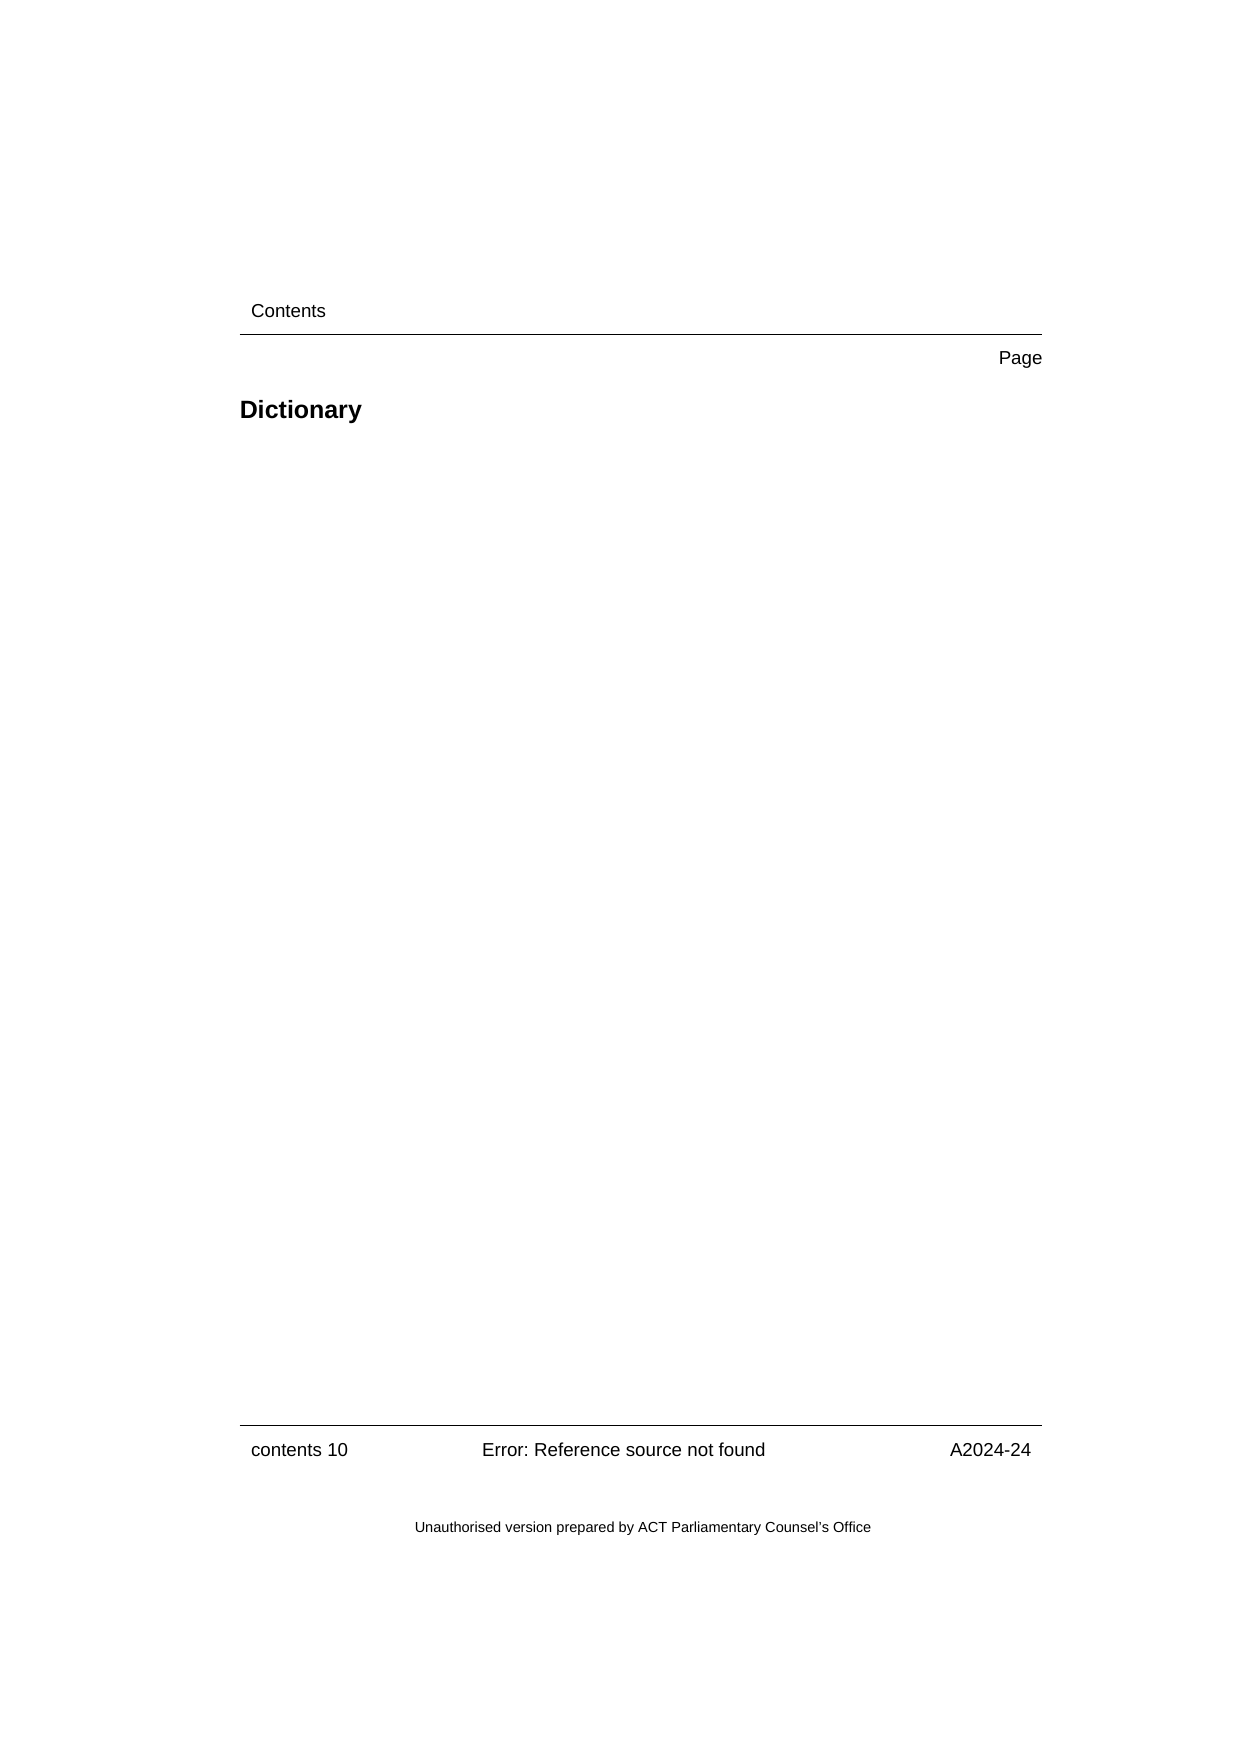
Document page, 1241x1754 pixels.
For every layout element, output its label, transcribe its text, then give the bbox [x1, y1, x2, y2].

text Dictionary 127 [239, 395, 996, 424]
